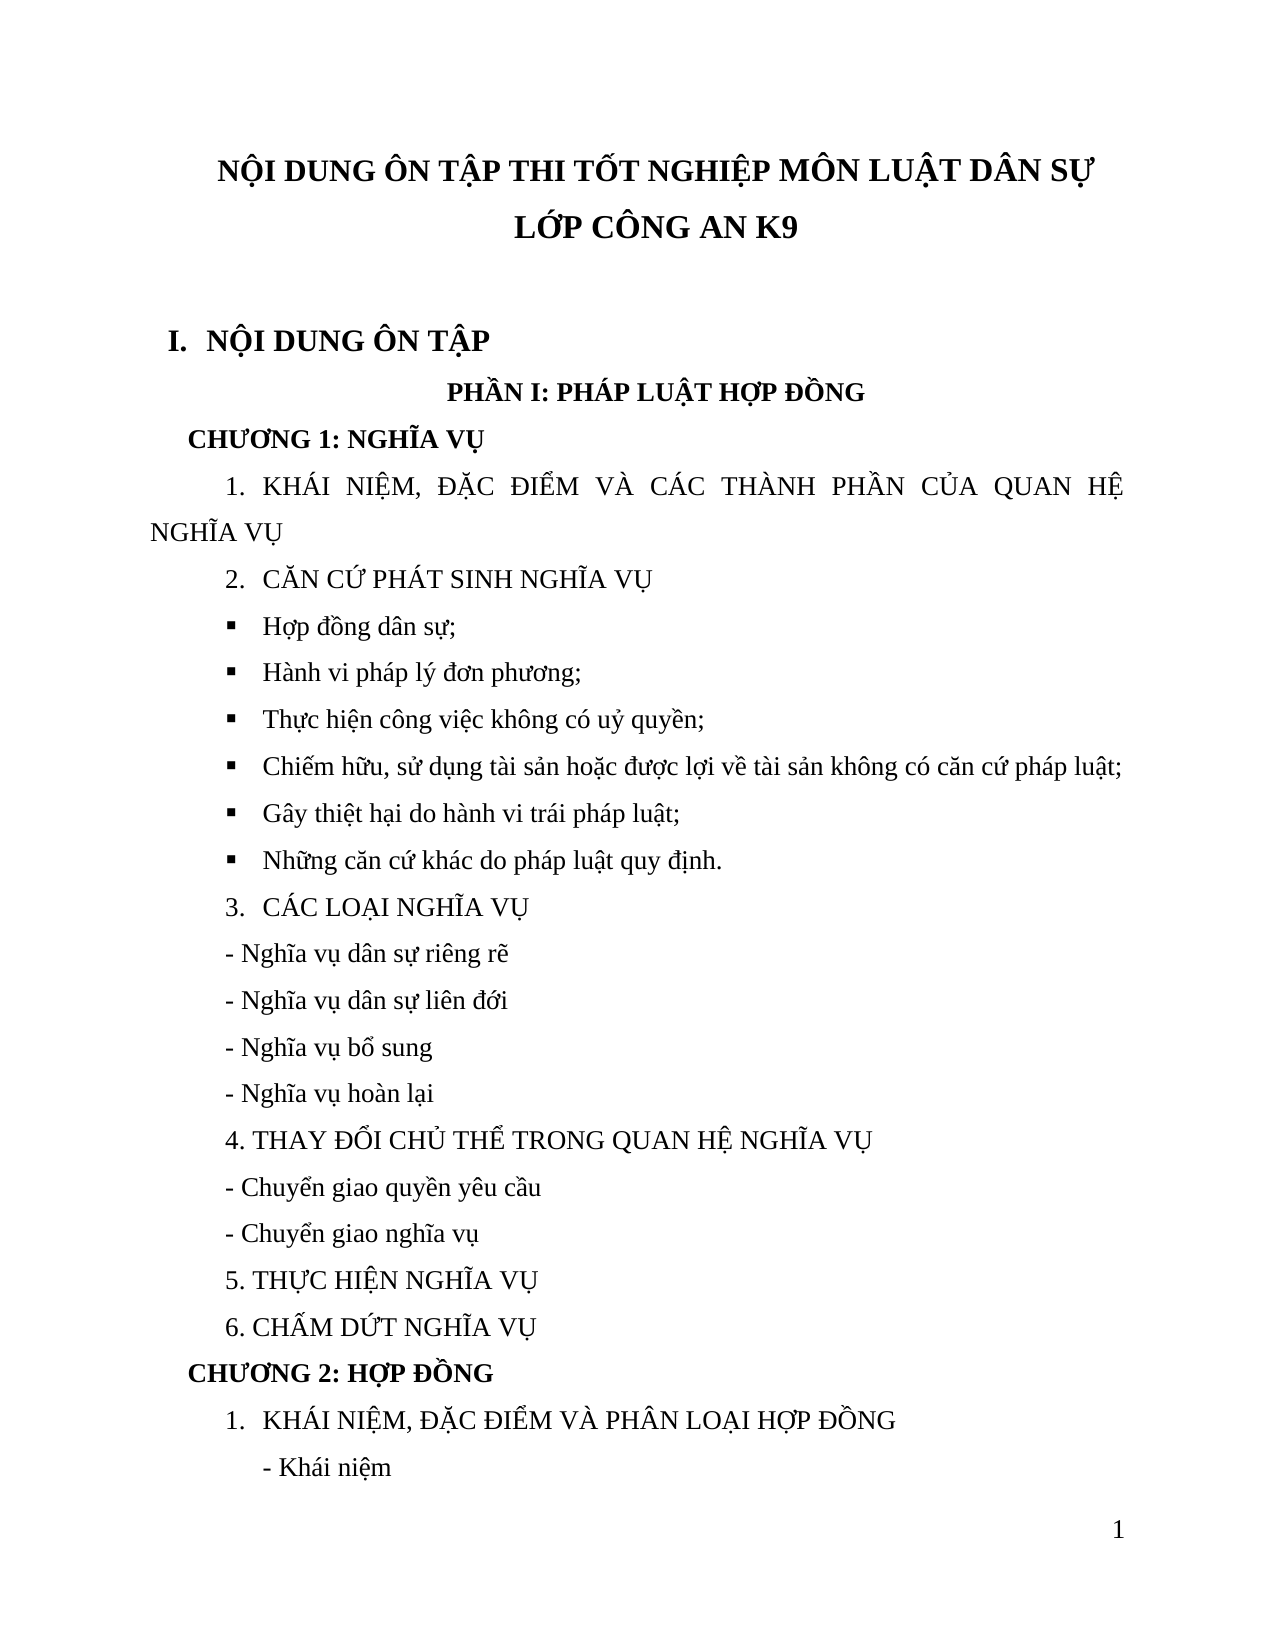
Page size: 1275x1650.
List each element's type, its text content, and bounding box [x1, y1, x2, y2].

list KHÁI NIỆM, ĐẶC ĐIỂM VÀ CÁC THÀNH PHẦN CỦA QUAN HỆ NGHĨA VỤ [150, 470, 1125, 547]
list CĂN CỨ PHÁT SINH NGHĨA VỤ [150, 563, 1125, 594]
list Chiếm hữu, sử dụng tài sản hoặc được lợi về tài sản không có căn cứ pháp luật; [150, 750, 1125, 782]
text CHƯƠNG 1: NGHĨA VỤ [187, 423, 1125, 454]
list KHÁI NIỆM, ĐẶC ĐIỂM VÀ PHÂN LOẠI HỢP ĐỒNG [225, 1404, 1125, 1435]
text CHƯƠNG 2: HỢP ĐỒNG [187, 1358, 1125, 1389]
list Những căn cứ khác do pháp luật quy định. [150, 844, 1125, 875]
text - Chuyển giao nghĩa vụ [150, 1218, 1125, 1249]
text PHẦN I: PHÁP LUẬT HỢP ĐỒNG [187, 376, 1125, 407]
list - Nghĩa vụ bổ sung [225, 1031, 1125, 1062]
text NỘI DUNG ÔN TẬP THI TỐT NGHIỆP MÔN LUẬT DÂN SỰ [150, 150, 1125, 188]
list - Nghĩa vụ dân sự riêng rẽ [225, 938, 1125, 969]
list CÁC LOẠI NGHĨA VỤ [150, 891, 1125, 922]
text 4. THAY ĐỔI CHỦ THỂ TRONG QUAN HỆ NGHĨA VỤ [150, 1124, 1125, 1155]
list Hợp đồng dân sự; [150, 610, 1125, 641]
list Thực hiện công việc không có uỷ quyền; [150, 703, 1125, 735]
list - Nghĩa vụ dân sự liên đới [225, 984, 1125, 1015]
text - Chuyển giao quyền yêu cầu [150, 1171, 1125, 1202]
text LỚP CÔNG AN K9 [150, 207, 1125, 246]
list - Nghĩa vụ hoàn lại [225, 1078, 1125, 1109]
list - Khái niệm [262, 1451, 1125, 1482]
list NỘI DUNG ÔN TẬP [150, 322, 1125, 358]
list Hành vi pháp lý đơn phương; [150, 657, 1125, 688]
list Gây thiệt hại do hành vi trái pháp luật; [150, 797, 1125, 828]
text 5. THỰC HIỆN NGHĨA VỤ [150, 1264, 1125, 1295]
text 6. CHẤM DỨT NGHĨA VỤ [150, 1311, 1125, 1342]
